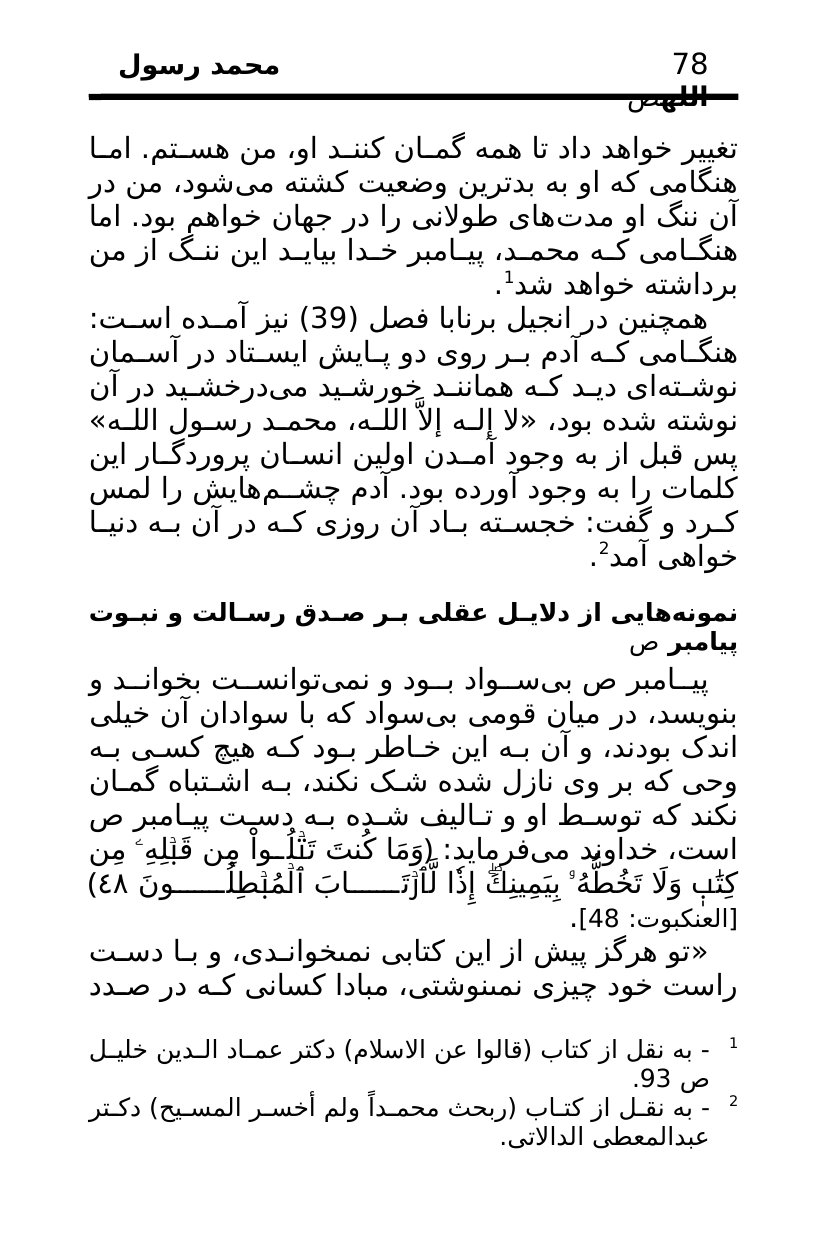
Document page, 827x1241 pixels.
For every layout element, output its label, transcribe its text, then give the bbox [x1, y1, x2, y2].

text نمونه‌هايی از دلايل عقلی بر صدق رسالت و نبوت پيامبر ص [89, 598, 738, 656]
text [89, 132, 738, 301]
text همچنین در انجیل برنابا فصل (39) نیز آمده است: هنگامی که آدم بر روی دو پایش ایستاد در آسمان نوشته‌ای دید که همانند خورشید می‌درخشید در آن نوشته شده بود، «لا إله إلاَّ الله، محمد رسول الله» پس قبل از به وجود آمدن اولین انسان پروردگار این کلمات را به وجود آورده بود. آدم چشم‌هایش را لمس کرد و گفت: خجسته باد آن روزی که در آن به دنیا خواهی آمد. [89, 301, 738, 573]
text پیامبر ص بی‌سواد بود و نمی‌توانست بخواند و بنویسد، در میان قومی بی‌سواد که با سوادان آن خیلی اندک بودند، و آن به این خاطر بود که هیچ کسی به وحی که بر وی نازل شده شک نکند، به اشتباه گمان نکند که توسط او و تالیف شده به دست پیامبر ص است، خداوند می‌فرماید: ﴿وَمَا كُنتَ تَتۡلُواْ مِن قَبۡلِهِۦ مِن كِتَٰبٖ وَلَا تَخُطُّهُۥ بِيَمِينِكَۖ إِذٗا لَّٱرۡتَابَ ٱلۡمُبۡطِلُونَ ٤٨﴾ [العنکبوت: 48]. [89, 663, 738, 934]
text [89, 934, 738, 1002]
